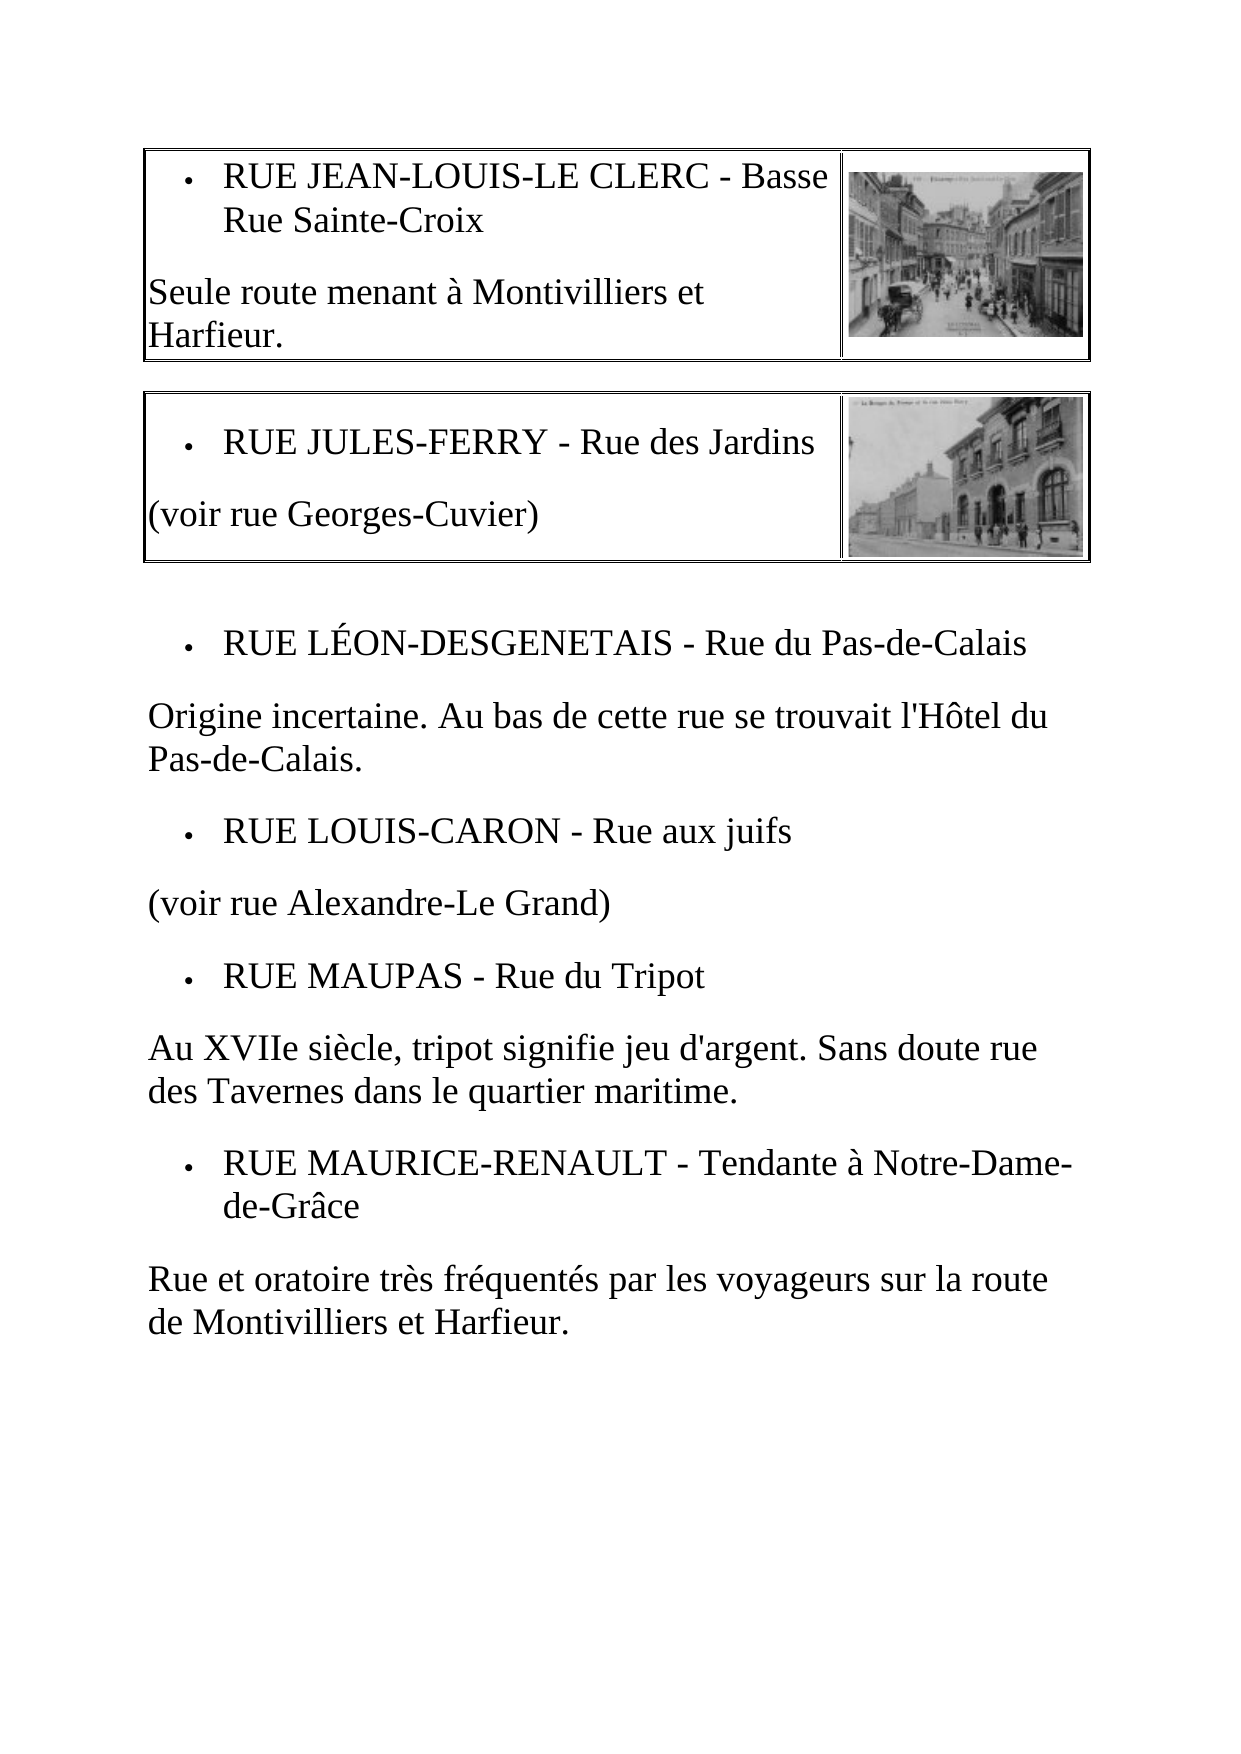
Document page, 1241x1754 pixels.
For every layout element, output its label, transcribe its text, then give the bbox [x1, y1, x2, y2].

picture [848, 397, 1083, 557]
text Rue et oratoire très fréquentés par les voyageurs sur la route de Montivilliers et Harfieur. [148, 1256, 1093, 1342]
list RUE MAUPAS - Rue du Tripot [185, 953, 1093, 996]
list RUE MAURICE-RENAULT - Tendante à Notre-Dame-de-Grâce [185, 1141, 1093, 1227]
table_header RUE JULES-FERRY - Rue des Jardins (voir rue Georges-Cuvier) [146, 394, 842, 559]
table_header RUE JEAN-LOUIS-LE CLERC - Basse Rue Sainte-Croix Seule route menant à Montivilliers et Harfieur. [146, 151, 842, 359]
text Origine incertaine. Au bas de cette rue se trouvait l'Hôtel du Pas-de-Calais. [148, 693, 1093, 779]
list RUE LOUIS-CARON - Rue aux juifs [185, 808, 1093, 852]
table_header [842, 151, 1088, 359]
table_header [842, 394, 1088, 559]
list RUE LÉON-DESGENETAIS - Rue du Pas-de-Calais [185, 621, 1093, 664]
picture [848, 172, 1083, 337]
text (voir rue Alexandre-Le Grand) [148, 881, 1093, 924]
text Au XVIIe siècle, tripot signifie jeu d'argent. Sans doute rue des Tavernes dans le quartier maritime. [148, 1025, 1093, 1112]
